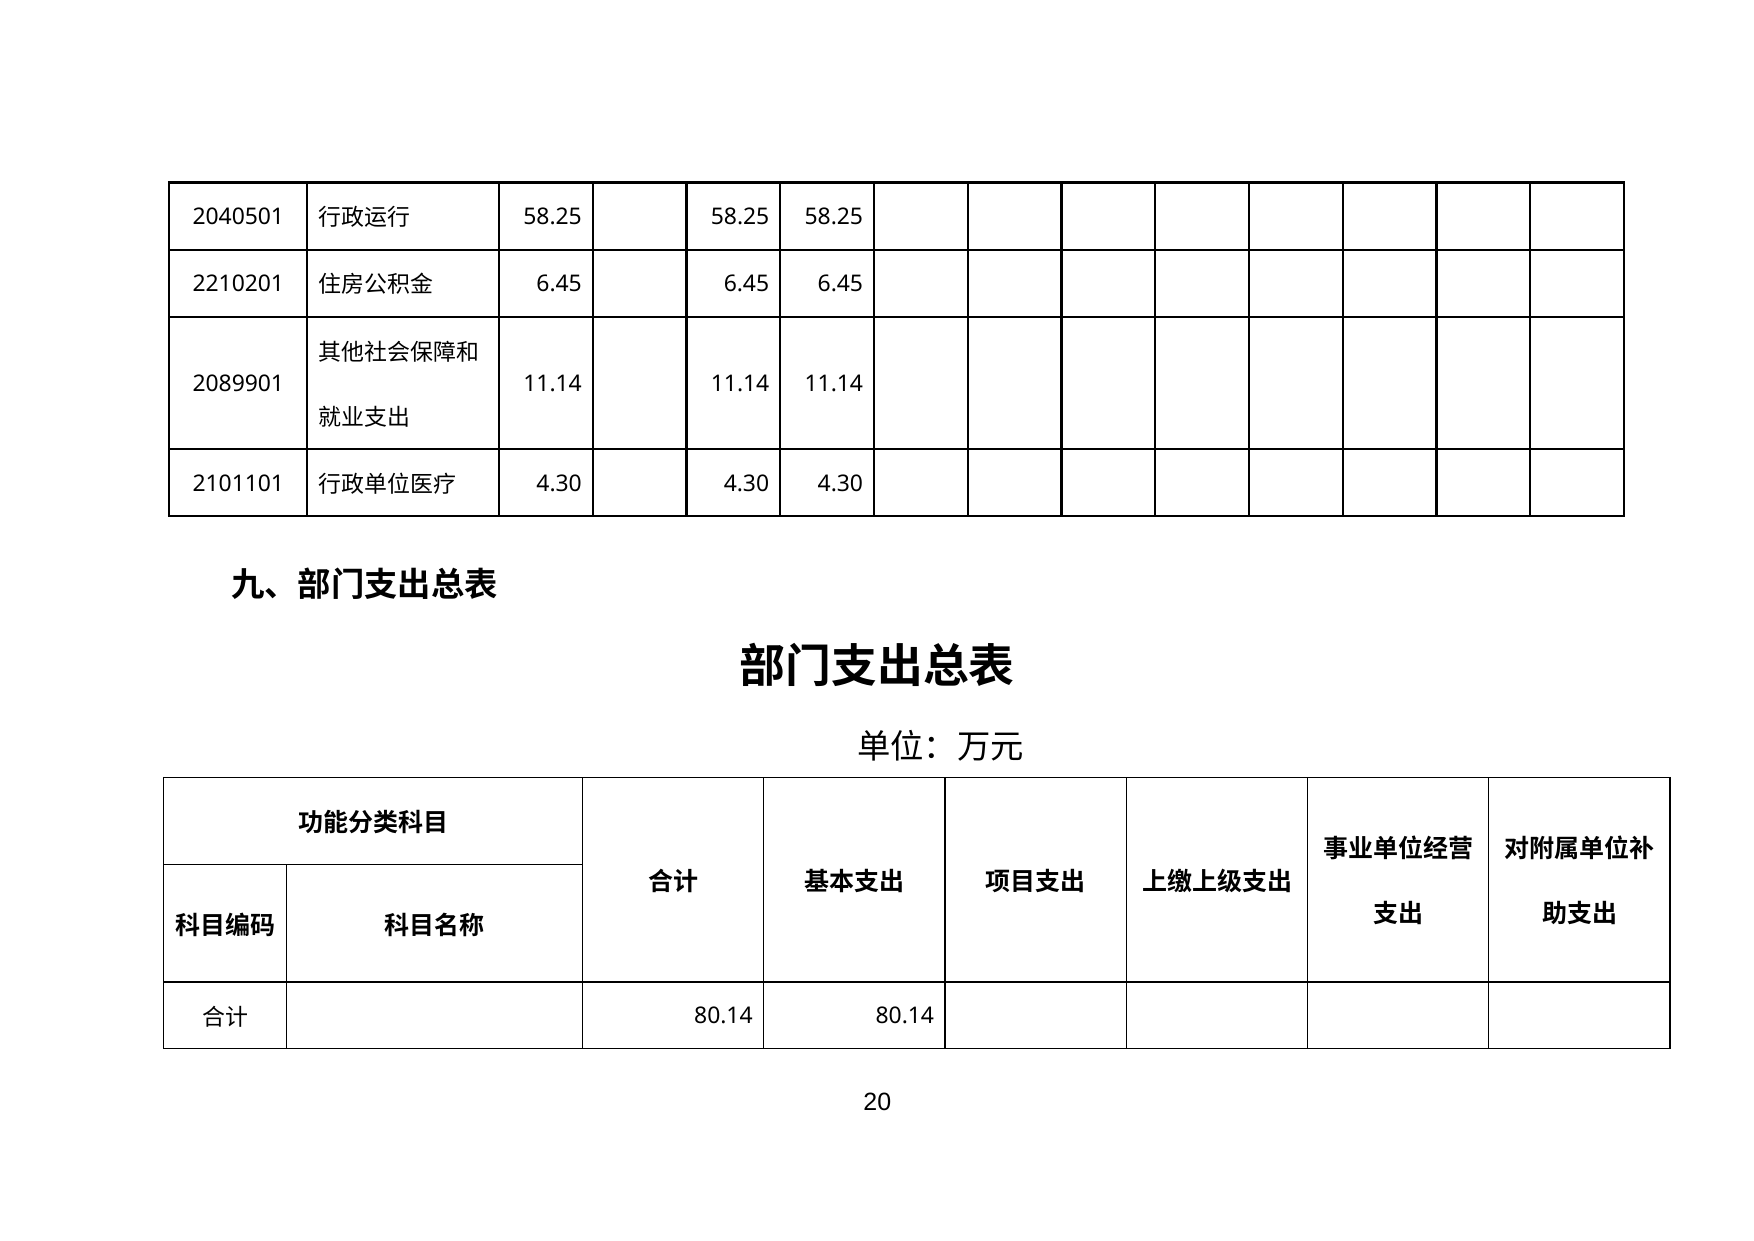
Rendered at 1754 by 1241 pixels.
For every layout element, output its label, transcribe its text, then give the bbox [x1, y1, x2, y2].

table_cell 4.30 [781, 450, 873, 515]
table_header 项目支出 [946, 778, 1126, 981]
table_cell [1438, 251, 1529, 316]
table_cell [1250, 184, 1342, 248]
table_header 上缴上级支出 [1127, 778, 1307, 981]
table_header 功能分类科目 [164, 778, 582, 864]
table_cell [1063, 450, 1154, 515]
table_cell [594, 450, 685, 515]
table_cell 6.45 [688, 251, 779, 316]
table_cell [1344, 450, 1435, 515]
table_cell [1156, 251, 1248, 316]
table_cell [594, 184, 685, 248]
table_cell 2210201 [170, 251, 306, 316]
table_cell [1344, 184, 1435, 248]
table_cell [1531, 450, 1623, 515]
table_cell [594, 318, 685, 448]
table_cell [1531, 318, 1623, 448]
table_cell 58.25 [781, 184, 873, 248]
table_cell 2089901 [170, 318, 306, 448]
table_header 事业单位经营支出 [1308, 778, 1488, 981]
text 单位：万元 [165, 712, 1588, 777]
text 部门支出总表 [165, 614, 1588, 712]
table_cell [1127, 983, 1307, 1047]
table_cell [1250, 251, 1342, 316]
table_cell 80.14 [764, 983, 944, 1047]
table_cell 4.30 [500, 450, 592, 515]
table_header 对附属单位补助支出 [1489, 778, 1669, 981]
table_cell [969, 184, 1060, 248]
table_cell [1156, 450, 1248, 515]
text 九、部门支出总表 [165, 549, 1588, 614]
table_cell [1438, 184, 1529, 248]
table_cell 58.25 [500, 184, 592, 248]
table_cell [1250, 450, 1342, 515]
table_cell [594, 251, 685, 316]
table_cell 6.45 [781, 251, 873, 316]
table_cell 11.14 [781, 318, 873, 448]
table_cell [1250, 318, 1342, 448]
table_cell [875, 184, 967, 248]
table_cell [1063, 318, 1154, 448]
table_cell [1438, 318, 1529, 448]
table_cell 科目编码 [164, 865, 286, 981]
table_cell 科目名称 [287, 865, 582, 981]
table_cell [1438, 450, 1529, 515]
table_cell 合计 [164, 983, 286, 1047]
table_header 基本支出 [764, 778, 944, 981]
table_cell 4.30 [688, 450, 779, 515]
table_cell 11.14 [500, 318, 592, 448]
table_cell 6.45 [500, 251, 592, 316]
table_cell [1344, 251, 1435, 316]
table_cell [946, 983, 1126, 1047]
table_cell [969, 450, 1060, 515]
table_cell [875, 251, 967, 316]
table_cell [1156, 318, 1248, 448]
table_cell [969, 318, 1060, 448]
table_cell [969, 251, 1060, 316]
table_header 合计 [583, 778, 763, 981]
table_cell [1531, 184, 1623, 248]
table_cell [1308, 983, 1488, 1047]
table_cell 2040501 [170, 184, 306, 248]
table_cell 80.14 [583, 983, 763, 1047]
table_cell 其他社会保障和就业支出 [308, 318, 498, 448]
table_cell [1531, 251, 1623, 316]
table_cell [1063, 251, 1154, 316]
table_cell [875, 318, 967, 448]
table_cell 58.25 [688, 184, 779, 248]
table_cell 行政运行 [308, 184, 498, 248]
table_cell [287, 983, 582, 1047]
table_cell [1156, 184, 1248, 248]
table_cell 行政单位医疗 [308, 450, 498, 515]
table_cell [1344, 318, 1435, 448]
table_cell [875, 450, 967, 515]
table_cell [1063, 184, 1154, 248]
table_cell [1489, 983, 1669, 1047]
table_cell 住房公积金 [308, 251, 498, 316]
table_cell 2101101 [170, 450, 306, 515]
table_cell 11.14 [688, 318, 779, 448]
